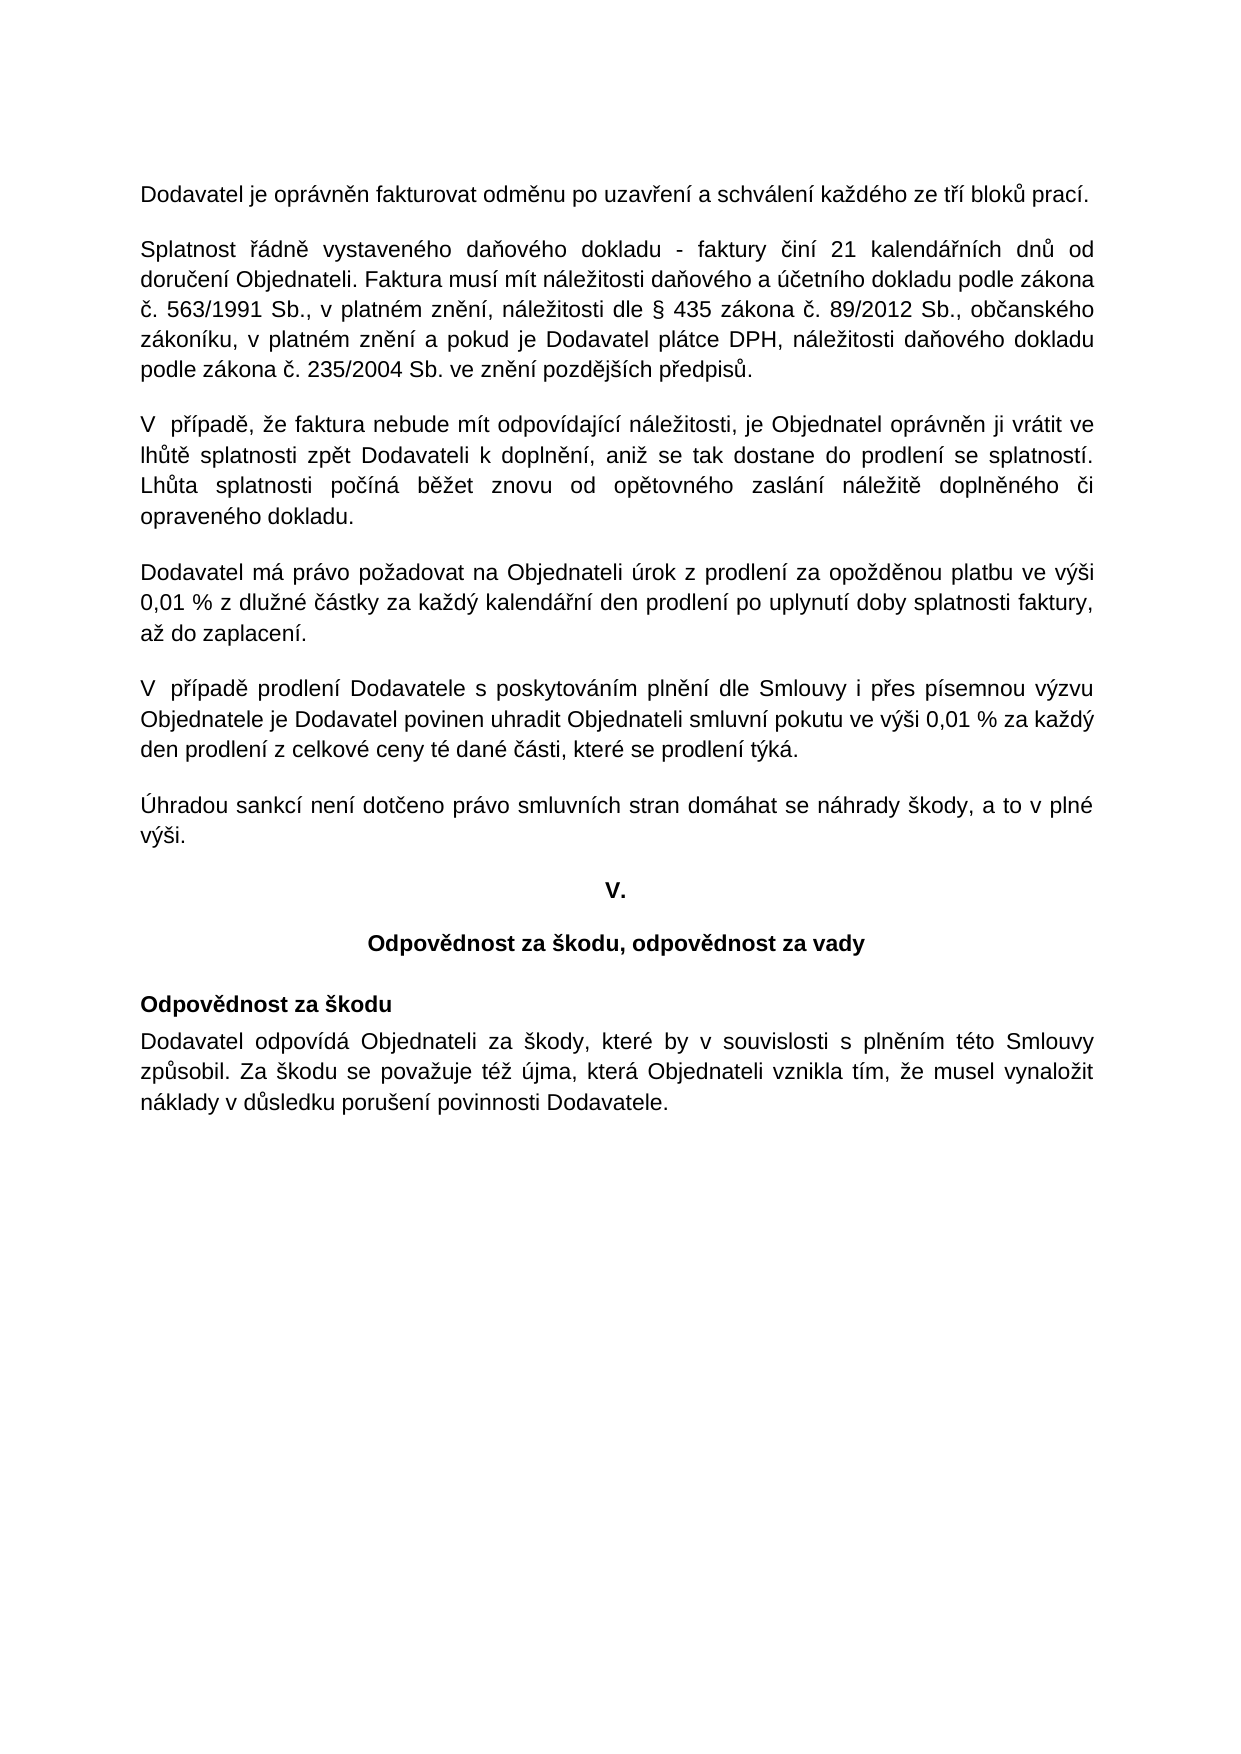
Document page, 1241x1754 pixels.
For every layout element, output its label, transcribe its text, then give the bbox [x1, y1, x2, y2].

text Dodavatel odpovídá Objednateli za škody, které by v souvislosti s plněním této Smlouvy způsobil. Za škodu se považuje též újma, která Objednateli vznikla tím, že musel vynaložit náklady v důsledku porušení povinnosti Dodavatele. [140, 1025, 1095, 1116]
text Dodavatel je oprávněn fakturovat odměnu po uzavření a schválení každého ze tří bloků prací. [140, 179, 1095, 209]
text Odpovědnost za škodu, odpovědnost za vady Odpovědnost za škodu [140, 903, 872, 1025]
list případě, že faktura nebude mít odpovídající náležitosti, je Objednatel oprávněn ji vrátit ve lhůtě splatnosti zpět Dodavateli k doplnění, aniž se tak dostane do prodlení se splatností. Lhůta splatnosti počíná běžet znovu od opětovného zaslání náležitě doplněného či opraveného dokladu. [140, 408, 1095, 531]
text Úhradou sankcí není dotčeno právo smluvních stran domáhat se náhrady škody, a to v plné výši. [140, 789, 1095, 849]
text Dodavatel má právo požadovat na Objednateli úrok z prodlení za opožděnou platbu ve výši 0,01 % z dlužné částky za každý kalendářní den prodlení po uplynutí doby splatnosti faktury, až do zaplacení. [140, 556, 1095, 647]
text Splatnost řádně vystaveného daňového dokladu - faktury činí 21 kalendářních dnů od doručení Objednateli. Faktura musí mít náležitosti daňového a účetního dokladu podle zákona č. 563/1991 Sb., v platném znění, náležitosti dle § 435 zákona č. 89/2012 Sb., občanského zákoníku, v platném znění a pokud je Dodavatel plátce DPH, náležitosti daňového dokladu podle zákona č. 235/2004 Sb. ve znění pozdějších předpisů. [140, 234, 1095, 384]
list případě prodlení Dodavatele s poskytováním plnění dle Smlouvy i přes písemnou výzvu Objednatele je Dodavatel povinen uhradit Objednateli smluvní pokutu ve výši 0,01 % za každý den prodlení z celkové ceny té dané části, které se prodlení týká. [140, 672, 1095, 764]
text V. [605, 880, 1095, 903]
